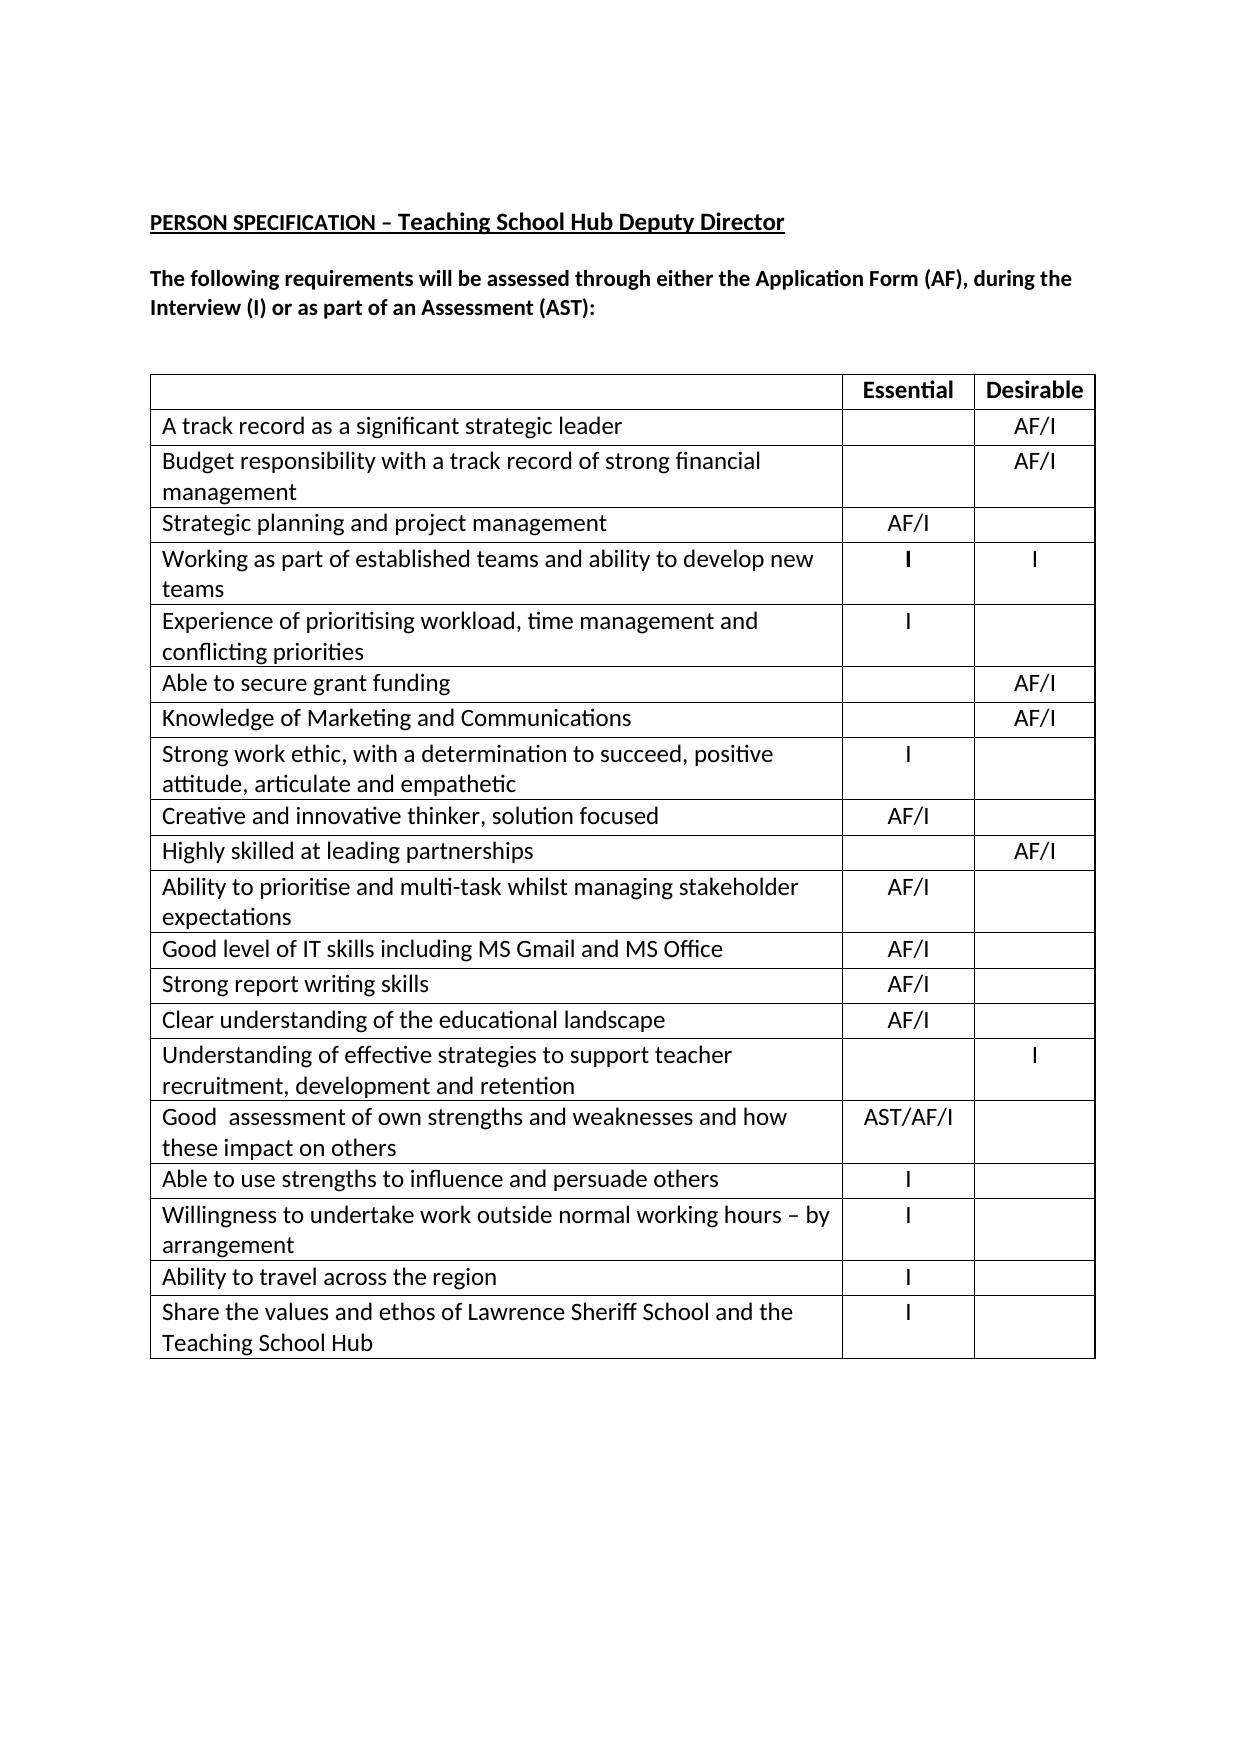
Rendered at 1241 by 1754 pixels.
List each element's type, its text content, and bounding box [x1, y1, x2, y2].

table_cell Willingness to undertake work outside normal working hours – by arrangement [151, 1199, 842, 1260]
table_header [151, 375, 842, 409]
table_cell Experience of prioritising workload, time management and conflicting priorities [151, 605, 842, 666]
table_cell AF/I [843, 508, 974, 542]
table_cell I [843, 543, 974, 604]
table_cell [975, 933, 1094, 967]
text PERSON SPECIFICATION – Teaching School Hub Deputy Director [150, 206, 1090, 237]
table_cell [843, 446, 974, 507]
table_cell I [843, 1296, 974, 1357]
table_cell AF/I [975, 410, 1094, 444]
table_cell I [975, 1039, 1094, 1100]
table_cell [975, 1296, 1094, 1357]
table_cell AST/AF/I [843, 1101, 974, 1162]
table_cell Ability to travel across the region [151, 1261, 842, 1295]
table_header Essential [843, 375, 974, 409]
table_cell Highly skilled at leading partnerships [151, 836, 842, 870]
table_cell [975, 1199, 1094, 1260]
table_cell [843, 703, 974, 737]
table_cell Share the values and ethos of Lawrence Sheriff School and the Teaching School Hub [151, 1296, 842, 1357]
table_cell AF/I [975, 836, 1094, 870]
table_cell Budget responsibility with a track record of strong financial management [151, 446, 842, 507]
table_cell [975, 1261, 1094, 1295]
table_cell Strategic planning and project management [151, 508, 842, 542]
table_cell AF/I [843, 1004, 974, 1038]
table_cell [843, 410, 974, 444]
table_cell AF/I [843, 969, 974, 1003]
table_cell I [843, 1164, 974, 1198]
text The following requirements will be assessed through either the Application Form (AF), during the Interview (I) or as part of an Assessment (AST): [150, 264, 1090, 321]
table_cell AF/I [843, 800, 974, 834]
table_cell Strong work ethic, with a determination to succeed, positive attitude, articulate and empathetic [151, 738, 842, 799]
table_cell [975, 1004, 1094, 1038]
table_header Desirable [975, 375, 1094, 409]
table_cell [975, 738, 1094, 799]
table_cell Creative and innovative thinker, solution focused [151, 800, 842, 834]
table_cell [975, 969, 1094, 1003]
table_cell Ability to prioritise and multi-task whilst managing stakeholder expectations [151, 871, 842, 932]
table_cell Strong report writing skills [151, 969, 842, 1003]
table_cell AF/I [843, 871, 974, 932]
table_cell [975, 1101, 1094, 1162]
table_cell [843, 667, 974, 702]
table_cell Understanding of effective strategies to support teacher recruitment, development and retention [151, 1039, 842, 1100]
table_cell AF/I [975, 703, 1094, 737]
table_cell [975, 508, 1094, 542]
table_cell Clear understanding of the educational landscape [151, 1004, 842, 1038]
table_cell I [843, 1199, 974, 1260]
table_cell I [843, 605, 974, 666]
table_cell I [975, 543, 1094, 604]
table_cell [975, 605, 1094, 666]
table_cell Able to use strengths to influence and persuade others [151, 1164, 842, 1198]
table_cell [843, 1039, 974, 1100]
table_cell A track record as a significant strategic leader [151, 410, 842, 444]
table_cell AF/I [975, 667, 1094, 702]
table_cell Able to secure grant funding [151, 667, 842, 702]
table_cell Knowledge of Marketing and Communications [151, 703, 842, 737]
table_cell [975, 1164, 1094, 1198]
table_cell Working as part of established teams and ability to develop new teams [151, 543, 842, 604]
table_cell Good level of IT skills including MS Gmail and MS Office [151, 933, 842, 967]
table_cell AF/I [975, 446, 1094, 507]
table_cell Good assessment of own strengths and weaknesses and how these impact on others [151, 1101, 842, 1162]
table_cell [843, 836, 974, 870]
table_cell I [843, 738, 974, 799]
table_cell I [843, 1261, 974, 1295]
table_cell AF/I [843, 933, 974, 967]
table_cell [975, 871, 1094, 932]
table_cell [975, 800, 1094, 834]
